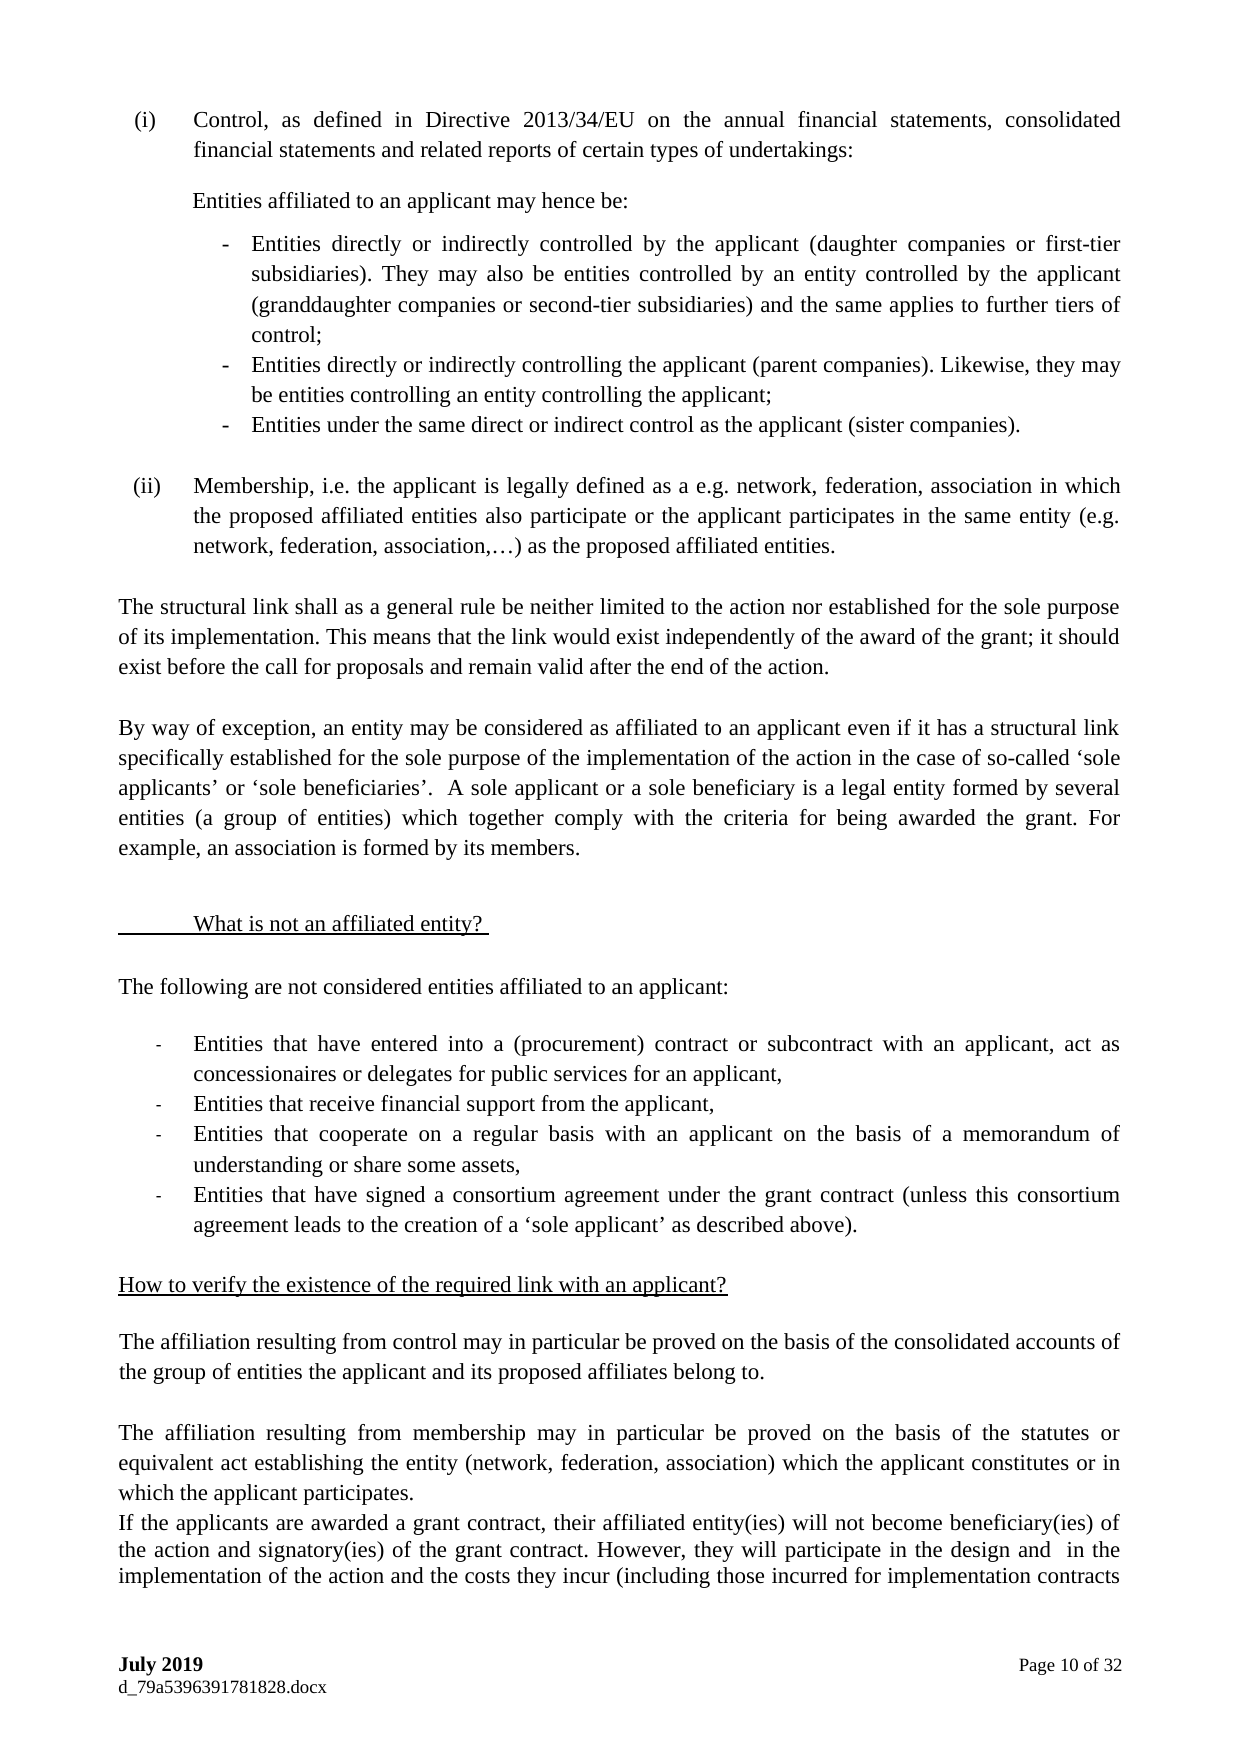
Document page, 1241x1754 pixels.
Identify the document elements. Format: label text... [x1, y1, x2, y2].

subtitle What is not an affiliated entity? [118, 911, 1122, 937]
text (ii) Membership, i.e. the applicant is legally defined as a e.g. network, federation, association in which the proposed affiliated entities also participate or the applicant participates in the same entity (e.g. network, federation, association,…) as the proposed affiliated entities. [133, 472, 1122, 559]
text The structural link shall as a general rule be neither limited to the action nor established for the sole purpose of its implementation. This means that the link would exist independently of the award of the grant; it should exist before the call for proposals and remain valid after the end of the action. [118, 593, 1122, 679]
text The affiliation resulting from membership may in particular be proved on the basis of the statutes or equivalent act establishing the entity (network, federation, association) which the applicant constitutes or in which the applicant participates. [118, 1419, 1122, 1506]
list Entities that have signed a consortium agreement under the grant contract (unless this consortium agreement leads to the creation of a ‘sole applicant’ as described above). [156, 1181, 1122, 1237]
text (i) Control, as defined in Directive 2013/34/EU on the annual financial statements, consolidated financial statements and related reports of certain types of undertakings: [134, 106, 1122, 163]
text By way of exception, an entity may be considered as affiliated to an applicant even if it has a structural link specifically established for the sole purpose of the implementation of the action in the case of so-called ‘sole applicants’ or ‘sole beneficiaries’. A sole applicant or a sole beneficiary is a legal entity formed by several entities (a group of entities) which together comply with the criteria for being awarded the grant. For example, an association is formed by its members. [118, 714, 1122, 861]
list Entities under the same direct or indirect control as the applicant (sister companies). [222, 412, 1122, 438]
text The affiliation resulting from control may in particular be proved on the basis of the consolidated accounts of the group of entities the applicant and its proposed affiliates belong to. [119, 1328, 1122, 1385]
text Entities affiliated to an applicant may hence be: [192, 188, 1122, 214]
text The following are not considered entities affiliated to an applicant: [118, 973, 1122, 1000]
list Entities directly or indirectly controlling the applicant (parent companies). Likewise, they may be entities controlling an entity controlling the applicant; [222, 351, 1122, 408]
text How to verify the existence of the required link with an applicant? [118, 1272, 1122, 1298]
list Entities that receive financial support from the applicant, [156, 1090, 1122, 1117]
list Entities that have entered into a (procurement) contract or subcontract with an applicant, act as concessionaires or delegates for public services for an applicant, [156, 1030, 1122, 1086]
list Entities that cooperate on a regular basis with an applicant on the basis of a memorandum of understanding or share some assets, [156, 1121, 1122, 1177]
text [118, 1509, 1122, 1588]
list Entities directly or indirectly controlled by the applicant (daughter companies or first-tier subsidiaries). They may also be entities controlled by an entity controlled by the applicant (granddaughter companies or second-tier subsidiaries) and the same applies to further tiers of control; [222, 230, 1122, 347]
